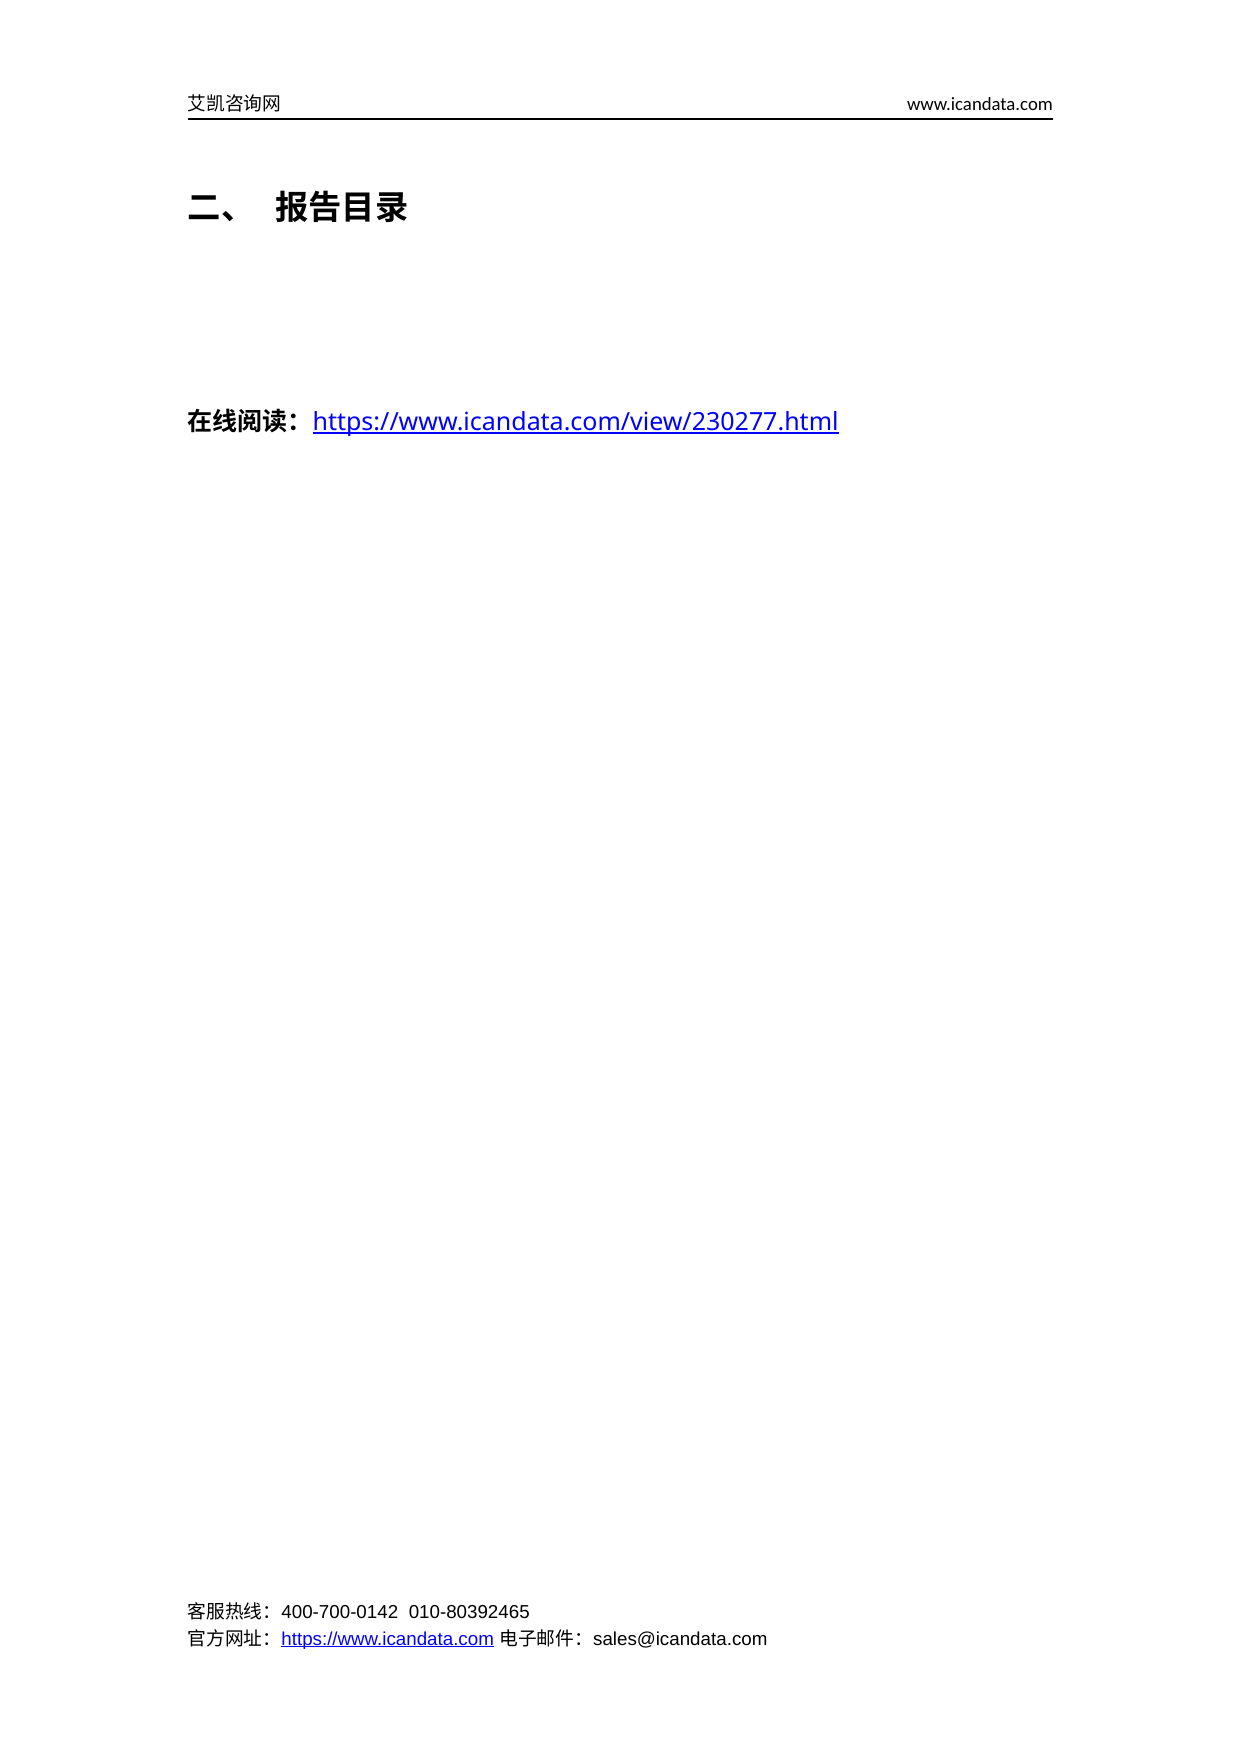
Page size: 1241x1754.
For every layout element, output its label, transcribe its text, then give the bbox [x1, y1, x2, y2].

text 在线阅读：https://www.icandata.com/view/230277.html [187, 387, 1053, 452]
subtitle 报告目录 [187, 172, 1053, 237]
